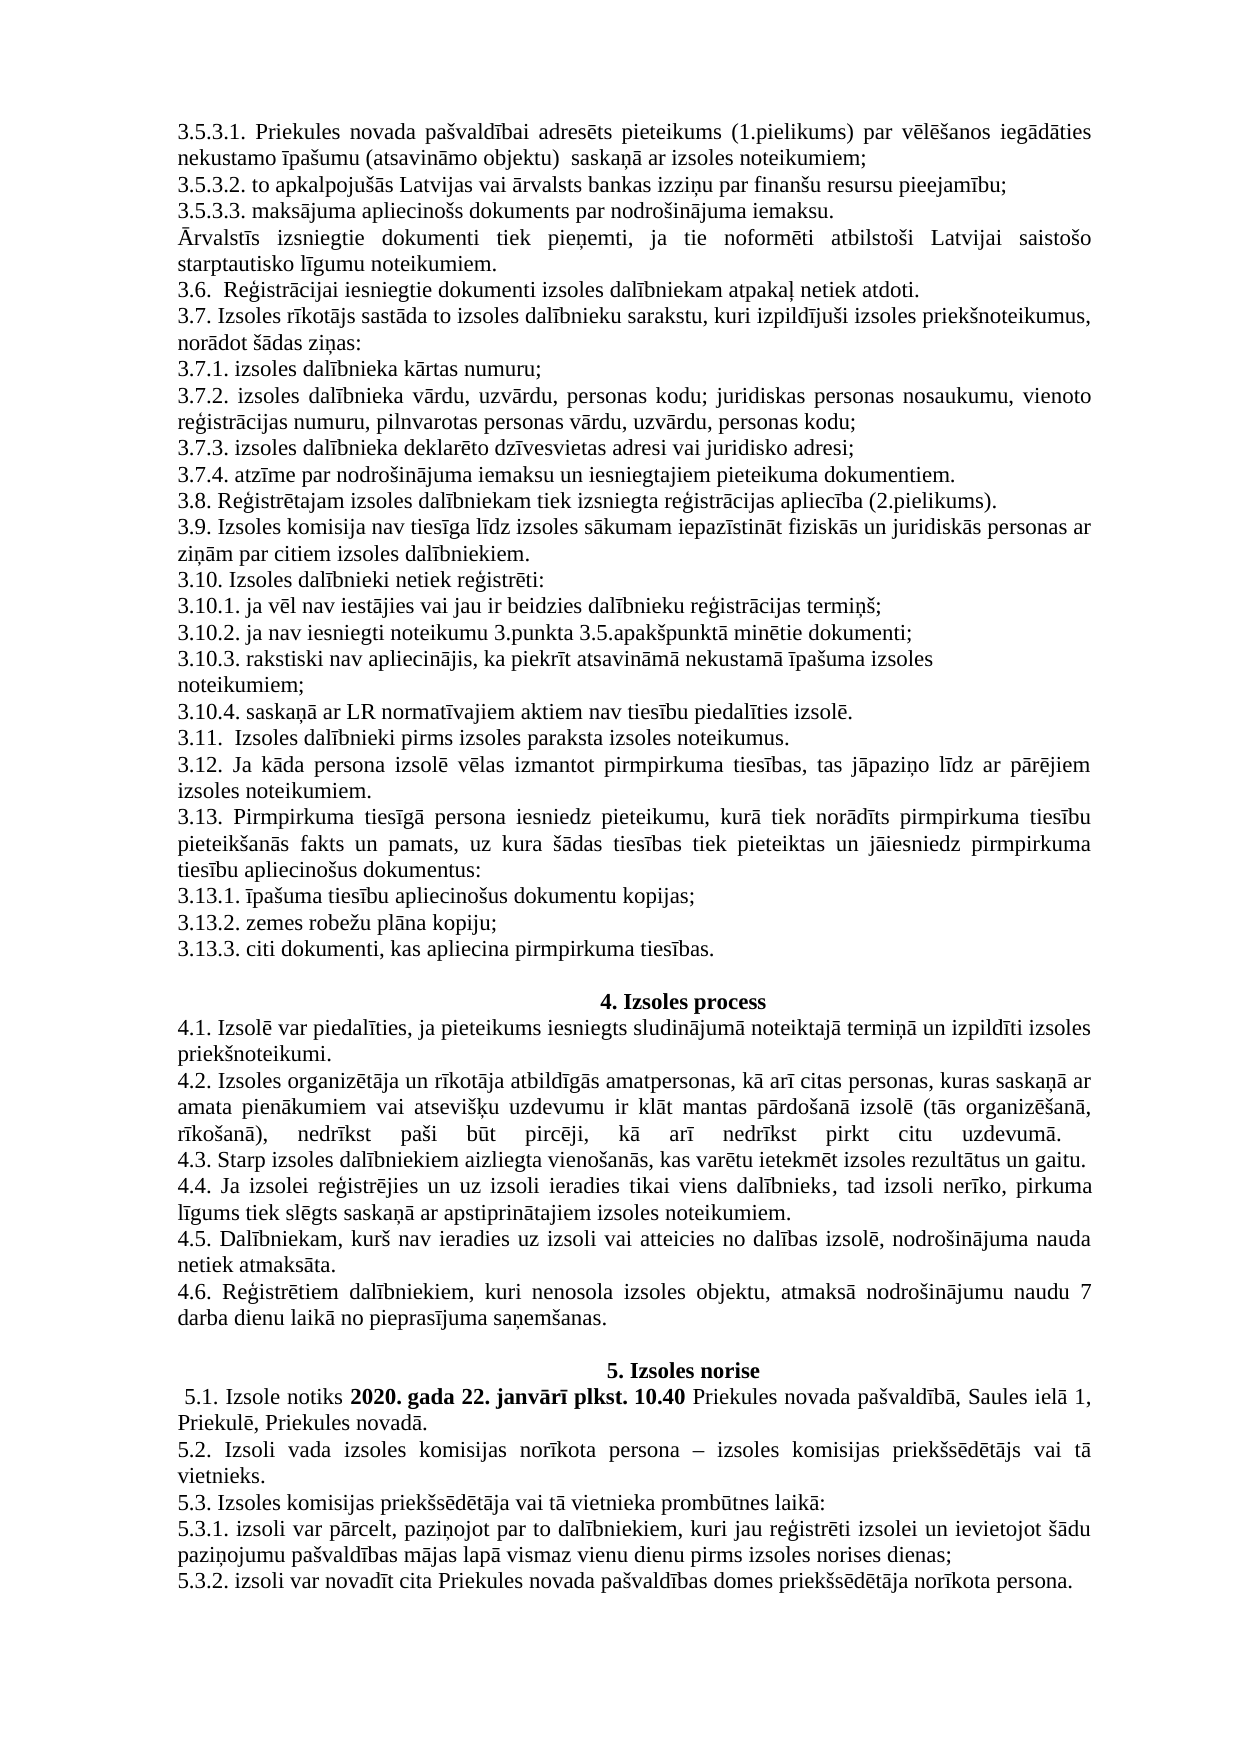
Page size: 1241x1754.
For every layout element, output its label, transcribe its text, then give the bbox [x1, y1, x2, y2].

text 3.7. Izsoles rīkotājs sastāda to izsoles dalībnieku sarakstu, kuri izpildījuši izsoles priekšnoteikumus, norādot šādas ziņas: [177, 303, 1093, 355]
text 3.10.2. ja nav iesniegti noteikumu 3.punkta 3.5.apakšpunktā minētie dokumenti; [177, 619, 1093, 645]
text 4.6. Reģistrētiem dalībniekiem, kuri nenosola izsoles objektu, atmaksā nodrošinājumu naudu 7 darba dienu laikā no pieprasījuma saņemšanas. [177, 1278, 1093, 1330]
text 3.5.3.3. maksājuma apliecinošs dokuments par nodrošinājuma iemaksu. [177, 197, 1093, 223]
text 3.10. Izsoles dalībnieki netiek reģistrēti: [177, 566, 1093, 592]
text 4.1. Izsolē var piedalīties, ja pieteikums iesniegts sludinājumā noteiktajā termiņā un izpildīti izsoles priekšnoteikumi. [177, 1014, 1093, 1067]
text 4.4. Ja izsolei reģistrējies un uz izsoli ieradies tikai viens dalībnieks, tad izsoli nerīko, pirkuma līgums tiek slēgts saskaņā ar apstiprinātajiem izsoles noteikumiem. [177, 1172, 1093, 1225]
text 3.7.4. atzīme par nodrošinājuma iemaksu un iesniegtajiem pieteikuma dokumentiem. [177, 461, 1093, 487]
text 3.7.1. izsoles dalībnieka kārtas numuru; [177, 355, 1093, 382]
text 3.5.3.2. to apkalpojušās Latvijas vai ārvalsts bankas izziņu par finanšu resursu pieejamību; [177, 171, 1093, 197]
text 3.13.2. zemes robežu plāna kopiju; [177, 909, 1093, 935]
text 3.10.1. ja vēl nav iestājies vai jau ir beidzies dalībnieku reģistrācijas termiņš; [177, 592, 1093, 619]
text 3.10.4. saskaņā ar LR normatīvajiem aktiem nav tiesību piedalīties izsolē. [177, 698, 1093, 724]
text 3.13.3. citi dokumenti, kas apliecina pirmpirkuma tiesības. [177, 935, 1093, 961]
text noteikumiem; [177, 672, 1093, 698]
text 3.7.2. izsoles dalībnieka vārdu, uzvārdu, personas kodu; juridiskas personas nosaukumu, vienoto reģistrācijas numuru, pilnvarotas personas vārdu, uzvārdu, personas kodu; [177, 382, 1093, 434]
text 3.7.3. izsoles dalībnieka deklarēto dzīvesvietas adresi vai juridisko adresi; [177, 434, 1093, 461]
text 4.2. Izsoles organizētāja un rīkotāja atbildīgās amatpersonas, kā arī citas personas, kuras saskaņā ar amata pienākumiem vai atsevišķu uzdevumu ir klāt mantas pārdošanā izsolē (tās organizēšanā, rīkošanā), nedrīkst paši būt pircēji, kā arī nedrīkst pirkt citu uzdevumā. 4.3. Starp izsoles dalībniekiem aizliegta vienošanās, kas varētu ietekmēt izsoles rezultātus un gaitu. [177, 1067, 1093, 1172]
text 3.12. Ja kāda persona izsolē vēlas izmantot pirmpirkuma tiesības, tas jāpaziņo līdz ar pārējiem izsoles noteikumiem. [177, 751, 1093, 803]
text Ārvalstīs izsniegtie dokumenti tiek pieņemti, ja tie noformēti atbilstoši Latvijai saistošo starptautisko līgumu noteikumiem. [177, 223, 1093, 276]
text 4.5. Dalībniekam, kurš nav ieradies uz izsoli vai atteicies no dalības izsolē, nodrošinājuma nauda netiek atmaksāta. [177, 1225, 1093, 1278]
text 4. Izsoles process [274, 988, 1093, 1014]
text 5.3. Izsoles komisijas priekšsēdētāja vai tā vietnieka prombūtnes laikā: [177, 1488, 1093, 1515]
text 5.3.1. izsoli var pārcelt, paziņojot par to dalībniekiem, kuri jau reģistrēti izsolei un ievietojot šādu paziņojumu pašvaldības mājas lapā vismaz vienu dienu pirms izsoles norises dienas; [177, 1515, 1093, 1568]
text 3.11. Izsoles dalībnieki pirms izsoles paraksta izsoles noteikumus. [177, 724, 1093, 751]
text 5.3.2. izsoli var novadīt cita Priekules novada pašvaldības domes priekšsēdētāja norīkota persona. [177, 1568, 1093, 1594]
text 5.1. Izsole notiks 2020. gada 22. janvārī plkst. 10.40 Priekules novada pašvaldībā, Saules ielā 1, Priekulē, Priekules novadā. [177, 1383, 1093, 1436]
text 3.9. Izsoles komisija nav tiesīga līdz izsoles sākumam iepazīstināt fiziskās un juridiskās personas ar ziņām par citiem izsoles dalībniekiem. [177, 513, 1093, 566]
text 3.13.1. īpašuma tiesību apliecinošus dokumentu kopijas; [177, 882, 1093, 909]
text 5.2. Izsoli vada izsoles komisijas norīkota persona – izsoles komisijas priekšsēdētājs vai tā vietnieks. [177, 1436, 1093, 1488]
text 3.8. Reģistrētajam izsoles dalībniekam tiek izsniegta reģistrācijas apliecība (2.pielikums). [177, 487, 1093, 513]
text 3.5.3.1. Priekules novada pašvaldībai adresēts pieteikums (1.pielikums) par vēlēšanos iegādāties nekustamo īpašumu (atsavināmo objektu) saskaņā ar izsoles noteikumiem; [177, 118, 1093, 171]
text 5. Izsoles norise [274, 1357, 1093, 1383]
text 3.10.3. rakstiski nav apliecinājis, ka piekrīt atsavināmā nekustamā īpašuma izsoles [177, 645, 1093, 672]
text 3.13. Pirmpirkuma tiesīgā persona iesniedz pieteikumu, kurā tiek norādīts pirmpirkuma tiesību pieteikšanās fakts un pamats, uz kura šādas tiesības tiek pieteiktas un jāiesniedz pirmpirkuma tiesību apliecinošus dokumentus: [177, 803, 1093, 882]
text 3.6. Reģistrācijai iesniegtie dokumenti izsoles dalībniekam atpakaļ netiek atdoti. [177, 276, 1093, 303]
